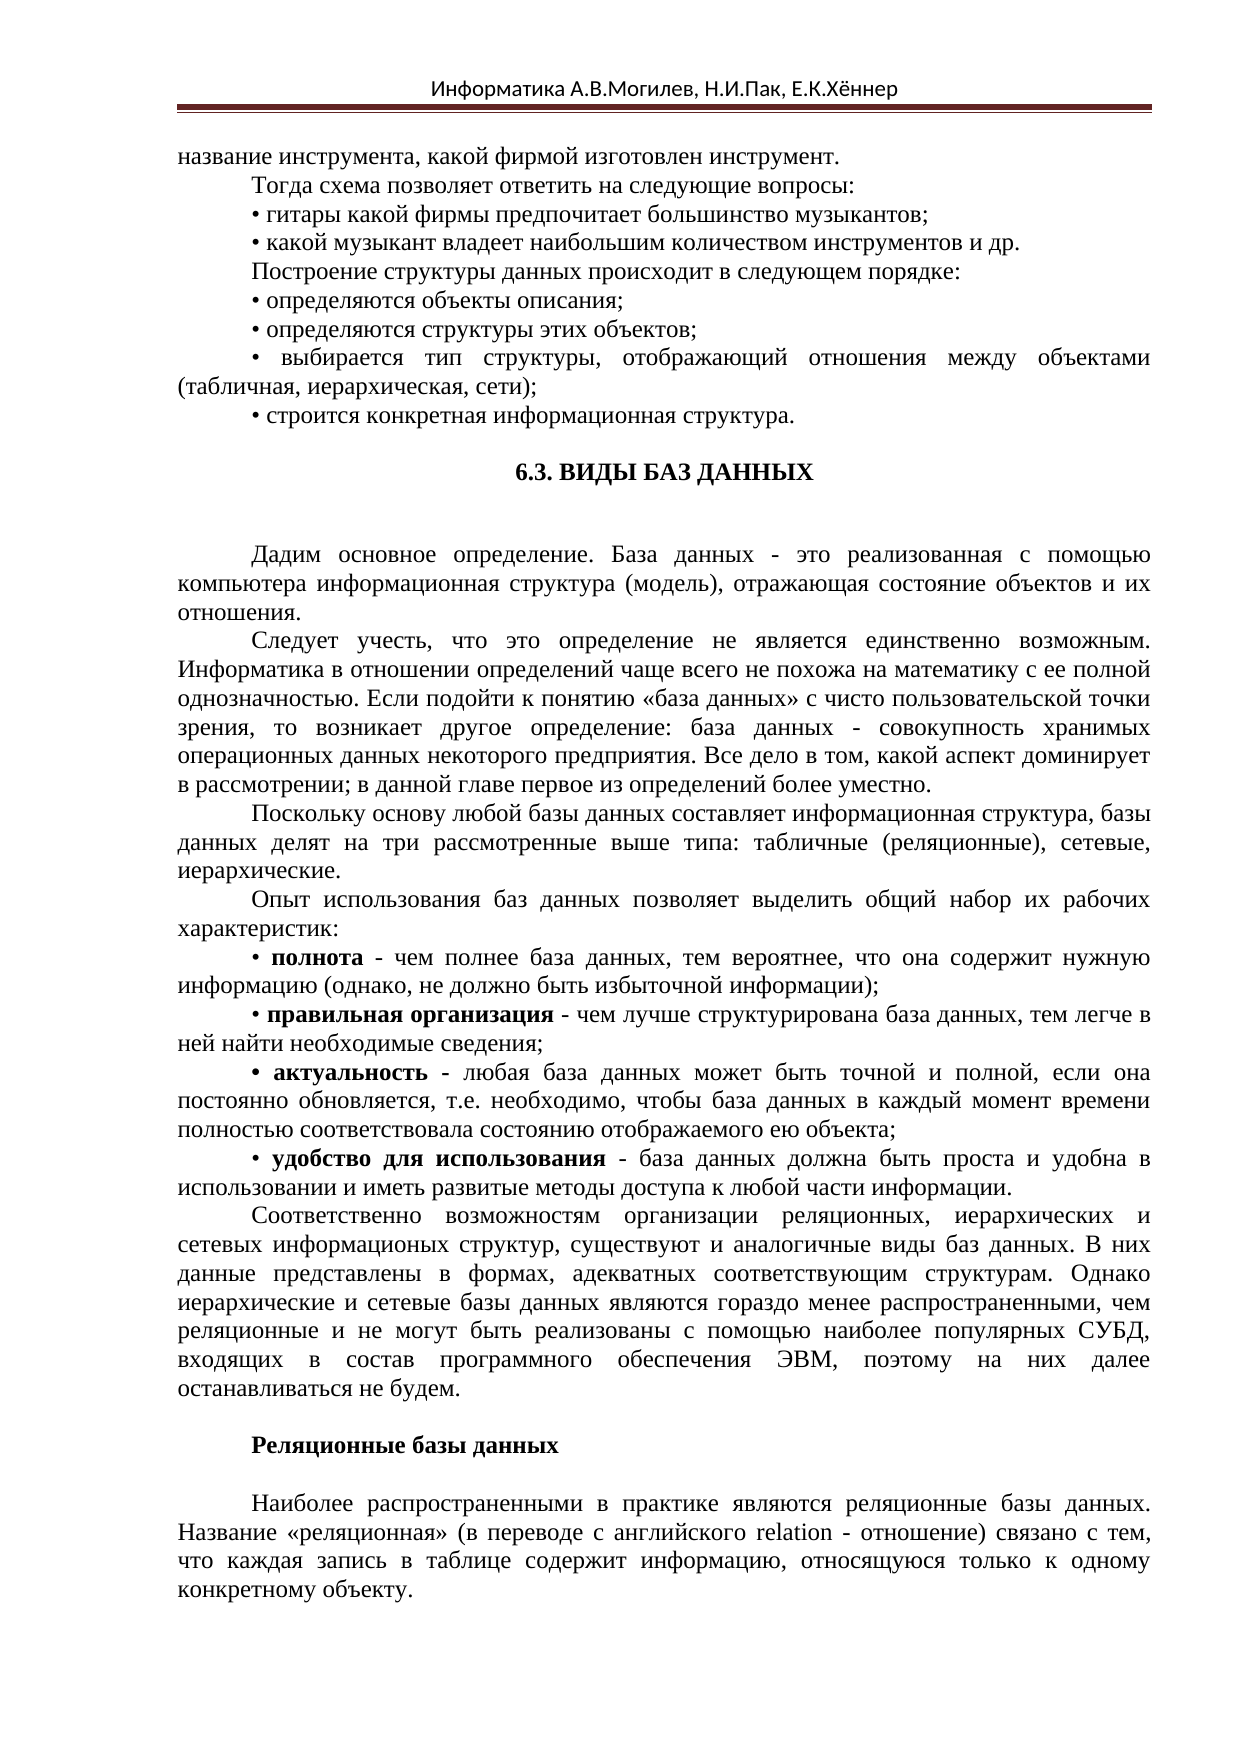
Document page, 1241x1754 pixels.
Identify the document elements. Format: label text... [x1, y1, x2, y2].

text Наиболее распространенными в практике являются реляционные базы данных. Название «реляционная» (в переводе с английского relation - отношение) связано с тем, что каждая запись в таблице содержит информацию, относящуюся только к одному конкретному объекту. [177, 1488, 1152, 1603]
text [177, 141, 1152, 170]
text Дадим основное определение. База данных - это реализованная с помощью компьютера информационная структура (модель), отражающая состояние объектов и их отношения. [177, 539, 1152, 626]
text Опыт использования баз данных позволяет выделить общий набор их рабочих характеристик: [177, 884, 1152, 942]
text • удобство для использования - база данных должна быть проста и удобна в использовании и иметь развитые методы доступа к любой части информации. [177, 1143, 1152, 1201]
text • актуальность - любая база данных может быть точной и полной, если она постоянно обновляется, т.е. необходимо, чтобы база данных в каждый момент времени полностью соответствовала состоянию отображаемого ею объекта; [177, 1057, 1152, 1143]
text • гитары какой фирмы предпочитает большинство музыкантов; [177, 199, 1152, 227]
text • выбирается тип структуры, отображающий отношения между объектами (табличная, иерархическая, сети); [177, 342, 1152, 400]
text • определяются структуры этих объектов; [177, 314, 1152, 342]
text Соответственно возможностям организации реляционных, иерархических и сетевых информационых структур, существуют и аналогичные виды баз данных. В них данные представлены в формах, адекватных соответствующим структурам. Однако иерархические и сетевые базы данных являются гораздо менее распространенными, чем реляционные и не могут быть реализованы с помощью наиболее популярных СУБД, входящих в состав программного обеспечения ЭВМ, поэтому на них далее останавливаться не будем. [177, 1201, 1152, 1402]
text • какой музыкант владеет наибольшим количеством инструментов и др. [177, 227, 1152, 256]
subtitle 6.3. ВИДЫ БАЗ ДАННЫХ [177, 457, 1152, 486]
text Следует учесть, что это определение не является единственно возможным. Информатика в отношении определений чаще всего не похожа на математику с ее полной однозначностью. Если подойти к понятию «база данных» с чисто пользовательской точки зрения, то возникает другое определение: база данных - совокупность хранимых операционных данных некоторого предприятия. Все дело в том, какой аспект доминирует в рассмотрении; в данной главе первое из определений более уместно. [177, 626, 1152, 798]
text Тогда схема позволяет ответить на следующие вопросы: [177, 170, 1152, 199]
text • полнота - чем полнее база данных, тем вероятнее, что она содержит нужную информацию (однако, не должно быть избыточной информации); [177, 942, 1152, 999]
text Построение структуры данных происходит в следующем порядке: [177, 256, 1152, 285]
text • строится конкретная информационная структура. [177, 400, 1152, 429]
text • определяются объекты описания; [177, 285, 1152, 314]
text • правильная организация - чем лучше структурирована база данных, тем легче в ней найти необходимые сведения; [177, 999, 1152, 1057]
text Реляционные базы данных [177, 1431, 1152, 1459]
text Поскольку основу любой базы данных составляет информационная структура, базы данных делят на три рассмотренные выше типа: табличные (реляционные), сетевые, иерархические. [177, 798, 1152, 884]
